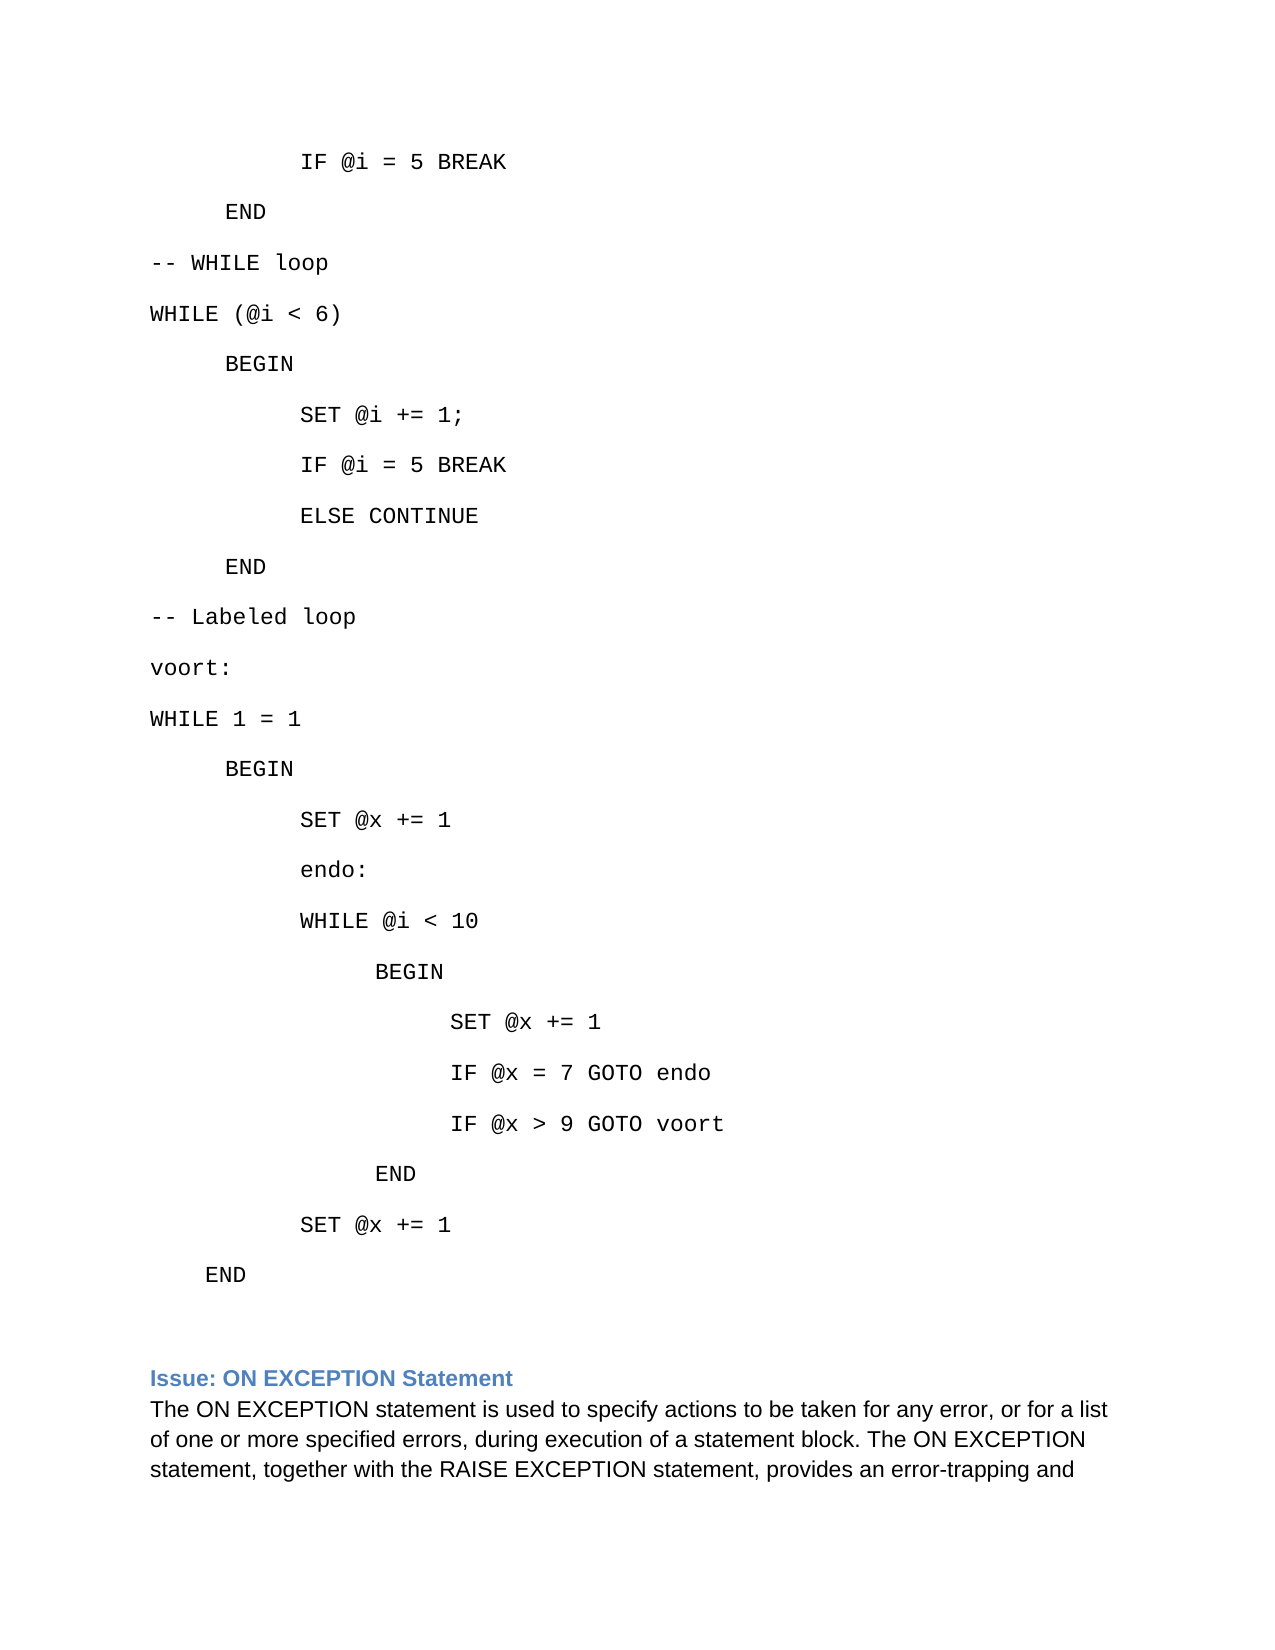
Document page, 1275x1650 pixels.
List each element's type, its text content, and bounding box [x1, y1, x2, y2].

text IF @i = 5 BREAK [150, 150, 1125, 176]
text voort: [150, 656, 1125, 682]
text IF @i = 5 BREAK [150, 454, 1125, 480]
text END [150, 1162, 1125, 1188]
text BEGIN [150, 757, 1125, 783]
text END [150, 1264, 1125, 1290]
subtitle Issue: ON EXCEPTION Statement [150, 1365, 1125, 1392]
text BEGIN [150, 352, 1125, 378]
text SET @x += 1 [150, 1011, 1125, 1037]
text END [150, 201, 1125, 227]
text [150, 1396, 1125, 1482]
text ELSE CONTINUE [150, 504, 1125, 530]
text BEGIN [150, 960, 1125, 986]
text SET @x += 1 [150, 808, 1125, 834]
text endo: [150, 859, 1125, 885]
text END [150, 555, 1125, 581]
text IF @x = 7 GOTO endo [150, 1061, 1125, 1087]
text IF @x > 9 GOTO voort [150, 1112, 1125, 1138]
text WHILE (@i < 6) [150, 302, 1125, 328]
text SET @i += 1; [150, 403, 1125, 429]
text SET @x += 1 [150, 1213, 1125, 1239]
text -- WHILE loop [150, 251, 1125, 277]
text WHILE 1 = 1 [150, 707, 1125, 733]
text WHILE @i < 10 [150, 909, 1125, 935]
text -- Labeled loop [150, 606, 1125, 632]
